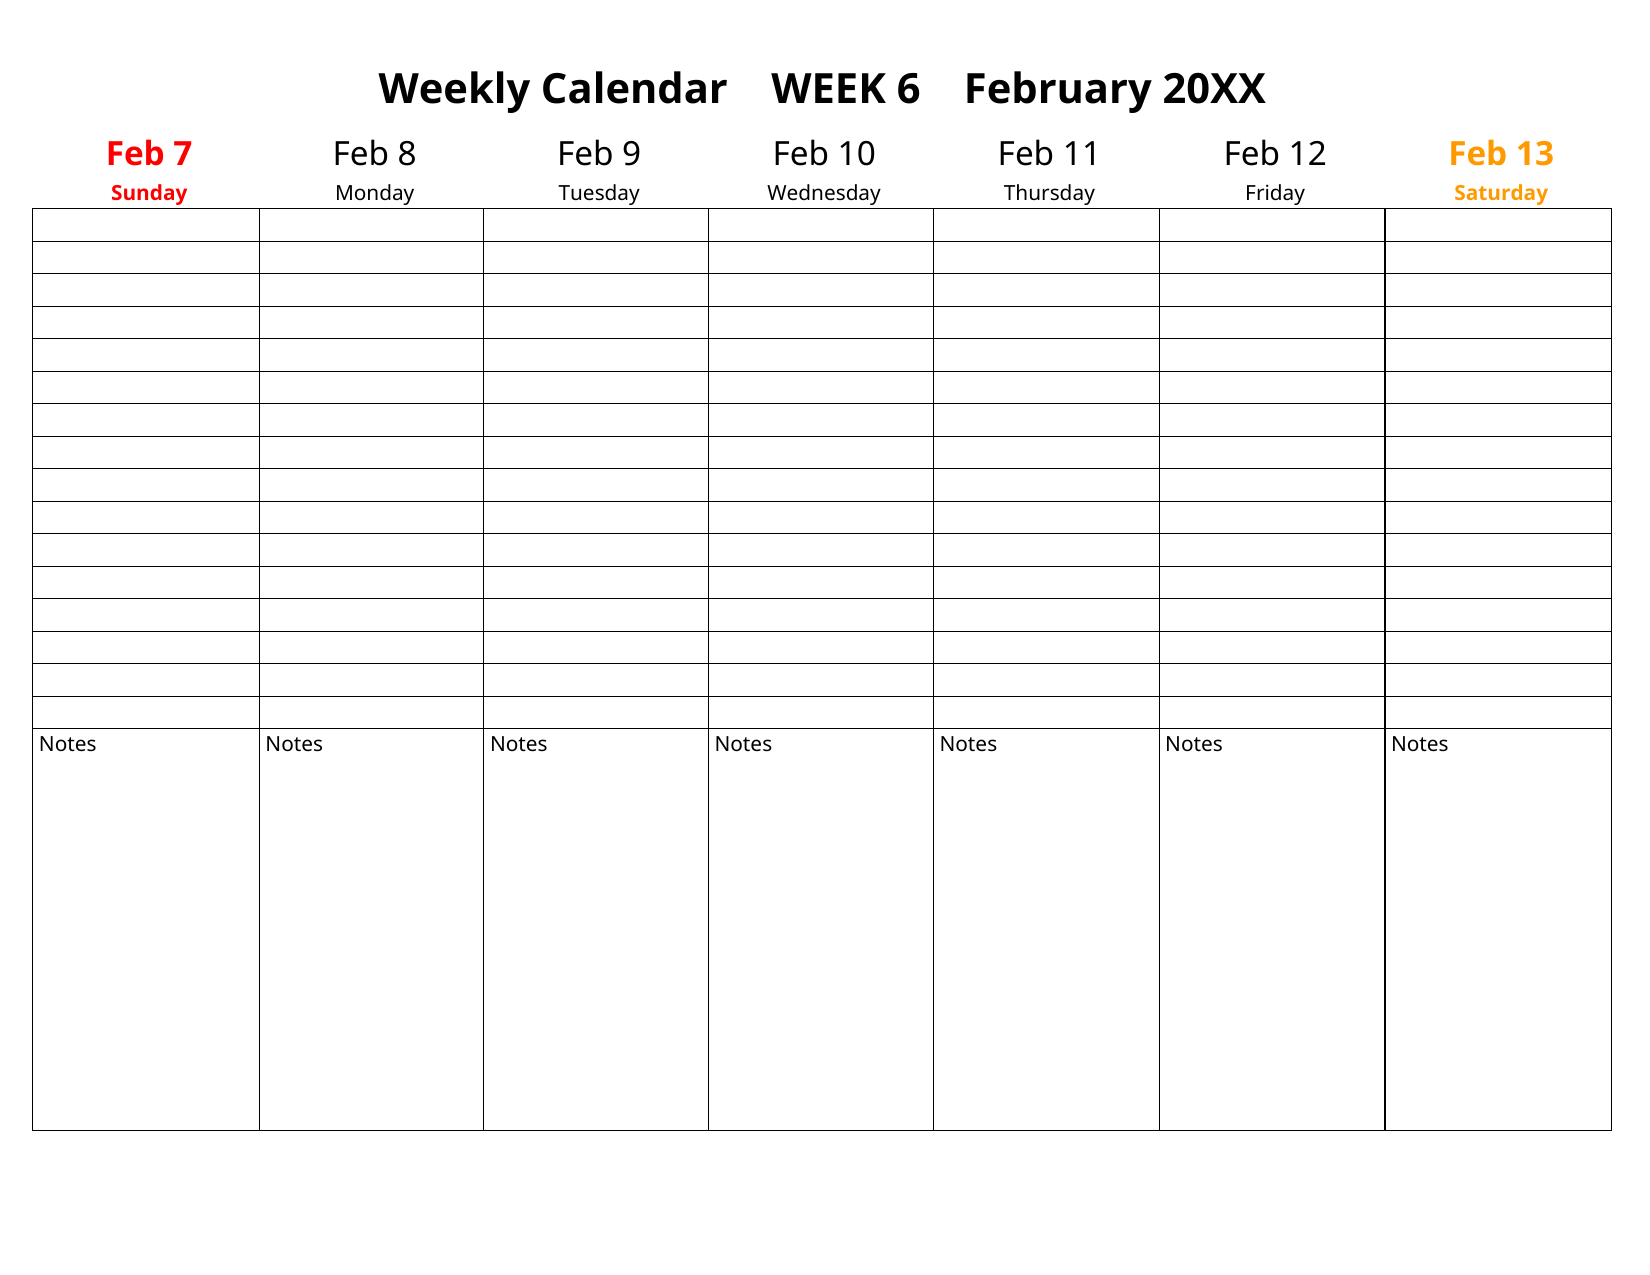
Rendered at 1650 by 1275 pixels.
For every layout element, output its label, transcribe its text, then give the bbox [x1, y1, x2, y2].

table_cell [709, 274, 933, 306]
table_cell [484, 372, 708, 403]
table_cell [709, 372, 933, 403]
table_cell [1160, 599, 1384, 631]
table_cell [934, 404, 1159, 436]
table_cell [934, 567, 1159, 598]
table_cell [260, 567, 483, 598]
table_cell [1386, 534, 1611, 566]
table_cell [484, 502, 708, 533]
table_cell [260, 664, 483, 696]
table_cell [1160, 339, 1384, 371]
table_cell [33, 469, 259, 501]
table_cell Thursday [934, 176, 1159, 208]
table_cell [484, 534, 708, 566]
table_cell [1386, 567, 1611, 598]
table_cell [1160, 469, 1384, 501]
table_cell [260, 469, 483, 501]
table_cell [1386, 437, 1611, 468]
table_cell [934, 209, 1159, 241]
table_cell [709, 339, 933, 371]
table_cell [484, 567, 708, 598]
table_cell [484, 242, 708, 273]
table_cell [709, 502, 933, 533]
table_cell [934, 632, 1159, 663]
table_cell [934, 697, 1159, 728]
table_cell [709, 469, 933, 501]
table_header Feb 13 [1385, 128, 1611, 176]
table_cell [934, 242, 1159, 273]
table_cell [934, 664, 1159, 696]
table_cell [1386, 502, 1611, 533]
table_cell [484, 404, 708, 436]
table_cell [33, 274, 259, 306]
table_header Feb 9 [484, 128, 708, 176]
table_cell [484, 274, 708, 306]
table_cell [934, 502, 1159, 533]
table_cell [934, 469, 1159, 501]
table_cell [484, 632, 708, 663]
table_cell [33, 404, 259, 436]
table_cell [1160, 632, 1384, 663]
table_cell [709, 307, 933, 338]
table_cell [260, 307, 483, 338]
table_cell [1386, 209, 1611, 241]
table_cell [484, 209, 708, 241]
table_cell [33, 242, 259, 273]
table_cell [709, 697, 933, 728]
table_cell [709, 599, 933, 631]
table_cell [260, 437, 483, 468]
table_cell [709, 534, 933, 566]
table_cell [1160, 697, 1384, 728]
table_cell [260, 242, 483, 273]
table_cell [1160, 372, 1384, 403]
table_cell [484, 599, 708, 631]
table_cell [934, 372, 1159, 403]
table_cell [1386, 664, 1611, 696]
table_cell Sunday [33, 176, 259, 208]
table_cell [260, 632, 483, 663]
table_cell [484, 469, 708, 501]
table_cell [934, 599, 1159, 631]
table_cell [260, 209, 483, 241]
table_cell [33, 372, 259, 403]
table_cell Notes [1386, 729, 1611, 1130]
table_cell [934, 534, 1159, 566]
table_cell [33, 307, 259, 338]
table_cell [1386, 404, 1611, 436]
table_cell Notes [1160, 729, 1384, 1130]
table_cell Notes [260, 729, 483, 1130]
table_cell [1386, 242, 1611, 273]
table_cell [260, 372, 483, 403]
table_cell [33, 599, 259, 631]
table_cell Tuesday [484, 176, 708, 208]
table_cell [33, 534, 259, 566]
table_cell [260, 599, 483, 631]
table_cell Notes [709, 729, 933, 1130]
table_cell [709, 242, 933, 273]
table_cell Wednesday [708, 176, 933, 208]
table_cell [1160, 242, 1384, 273]
table_cell [260, 339, 483, 371]
table_cell [1386, 372, 1611, 403]
table_cell [1386, 632, 1611, 663]
table_cell [1160, 567, 1384, 598]
table_cell [484, 307, 708, 338]
table_cell [1386, 307, 1611, 338]
table_cell [709, 437, 933, 468]
table_header Feb 8 [259, 128, 484, 176]
table_cell [33, 632, 259, 663]
table_cell [1386, 599, 1611, 631]
table_cell [484, 339, 708, 371]
table_cell [1160, 664, 1384, 696]
table_cell Notes [484, 729, 708, 1130]
table_cell [1160, 404, 1384, 436]
table_cell [260, 404, 483, 436]
table_cell [1160, 274, 1384, 306]
table_cell [484, 697, 708, 728]
table_cell [1160, 209, 1384, 241]
table_cell [934, 274, 1159, 306]
table_cell [934, 437, 1159, 468]
text Weekly Calendar WEEK 6 February 20XX [89, 59, 1556, 116]
table_cell [934, 339, 1159, 371]
table_cell [1386, 339, 1611, 371]
table_cell Monday [259, 176, 484, 208]
table_cell [33, 339, 259, 371]
table_cell [709, 632, 933, 663]
table_cell [1160, 307, 1384, 338]
table_cell [33, 664, 259, 696]
table_cell [1160, 534, 1384, 566]
table_cell [33, 502, 259, 533]
table_cell [33, 567, 259, 598]
table_cell [1160, 437, 1384, 468]
table_cell [33, 437, 259, 468]
table_cell [709, 209, 933, 241]
table_cell [260, 502, 483, 533]
table_cell Friday [1159, 176, 1385, 208]
table_cell [260, 274, 483, 306]
table_cell [709, 664, 933, 696]
table_cell [33, 697, 259, 728]
table_cell [260, 697, 483, 728]
table_cell [709, 567, 933, 598]
table_cell [934, 307, 1159, 338]
table_cell Saturday [1385, 176, 1611, 208]
table_cell [484, 437, 708, 468]
table_cell Notes [33, 729, 259, 1130]
table_header Feb 12 [1159, 128, 1385, 176]
table_header Feb 7 [33, 128, 259, 176]
table_cell [1386, 274, 1611, 306]
table_cell [260, 534, 483, 566]
table_cell [1160, 502, 1384, 533]
table_cell Notes [934, 729, 1159, 1130]
table_cell [1386, 697, 1611, 728]
table_cell [33, 209, 259, 241]
table_cell [709, 404, 933, 436]
table_header Feb 11 [934, 128, 1159, 176]
table_cell [484, 664, 708, 696]
table_cell [1386, 469, 1611, 501]
table_header Feb 10 [708, 128, 933, 176]
